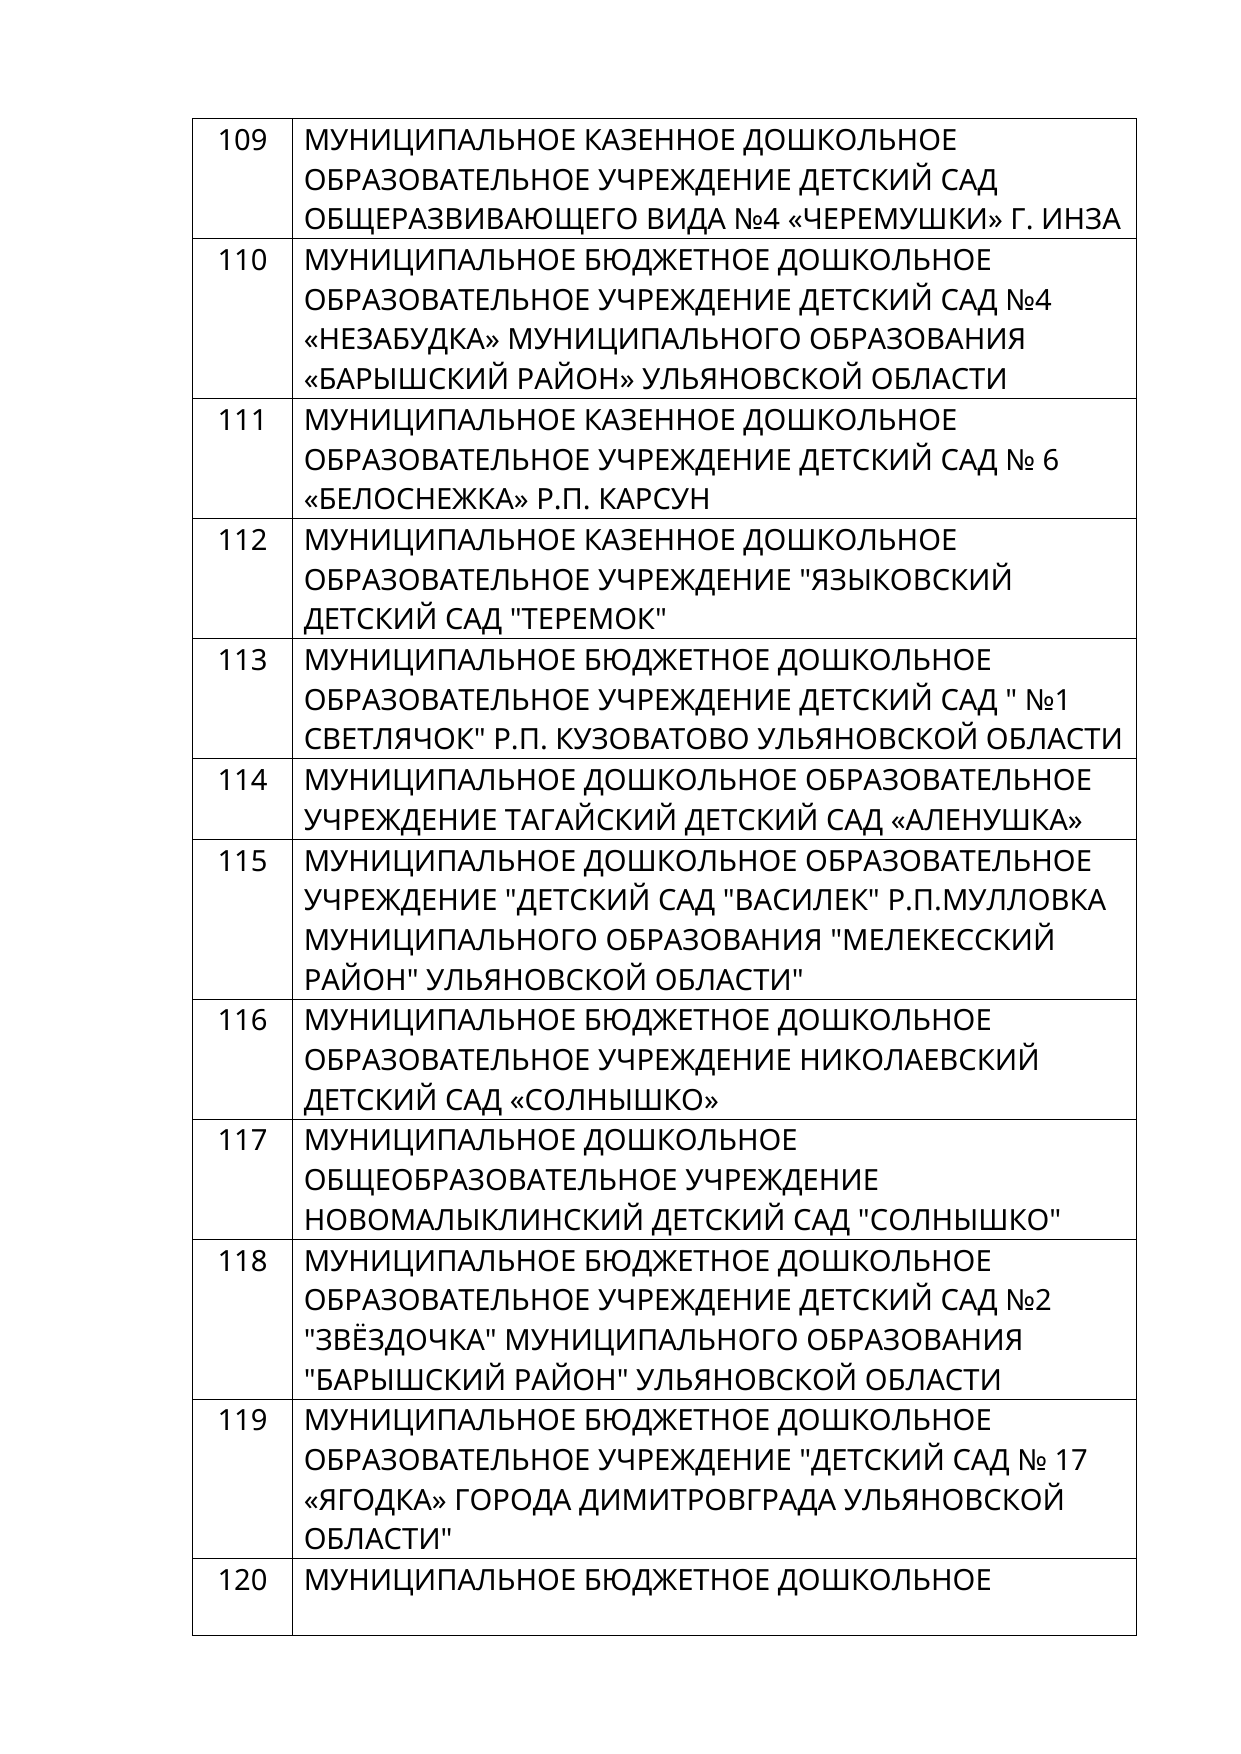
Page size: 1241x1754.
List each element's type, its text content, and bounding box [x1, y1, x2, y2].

table_cell 112 [193, 519, 292, 638]
table_cell 118 [193, 1240, 292, 1398]
table_cell 110 [193, 239, 292, 398]
table_cell 120 [193, 1559, 292, 1635]
table_cell МУНИЦИПАЛЬНОЕ ДОШКОЛЬНОЕ ОБРАЗОВАТЕЛЬНОЕ УЧРЕЖДЕНИЕ "ДЕТСКИЙ САД "ВАСИЛЕК" Р.П.МУЛЛОВКА МУНИЦИПАЛЬНОГО ОБРАЗОВАНИЯ "МЕЛЕКЕССКИЙ РАЙОН" УЛЬЯНОВСКОЙ ОБЛАСТИ" [293, 840, 1136, 998]
table_cell МУНИЦИПАЛЬНОЕ БЮДЖЕТНОЕ ДОШКОЛЬНОЕ ОБРАЗОВАТЕЛЬНОЕ УЧРЕЖДЕНИЕ ДЕТСКИЙ САД №2 "ЗВЁЗДОЧКА" МУНИЦИПАЛЬНОГО ОБРАЗОВАНИЯ "БАРЫШСКИЙ РАЙОН" УЛЬЯНОВСКОЙ ОБЛАСТИ [293, 1240, 1136, 1398]
table_cell МУНИЦИПАЛЬНОЕ КАЗЕННОЕ ДОШКОЛЬНОЕ ОБРАЗОВАТЕЛЬНОЕ УЧРЕЖДЕНИЕ ДЕТСКИЙ САД ОБЩЕРАЗВИВАЮЩЕГО ВИДА №4 «ЧЕРЕМУШКИ» Г. ИНЗА [293, 119, 1136, 238]
table_cell 117 [193, 1120, 292, 1239]
table_cell MУНИЦИПАЛЬНОЕ БЮДЖЕТНОЕ ДОШКОЛЬНОЕ ОБРАЗОВАТЕЛЬНОЕ УЧРЕЖДЕНИЕ ДЕТСКИЙ САД " №1 СВЕТЛЯЧОК" Р.П. КУЗОВАТОВО УЛЬЯНОВСКОЙ ОБЛАСТИ [293, 639, 1136, 758]
table_cell МУНИЦИПАЛЬНОЕ ДОШКОЛЬНОЕ ОБЩЕОБРАЗОВАТЕЛЬНОЕ УЧРЕЖДЕНИЕ НОВОМАЛЫКЛИНСКИЙ ДЕТСКИЙ САД "СОЛНЫШКО" [293, 1120, 1136, 1239]
table_cell 116 [193, 1000, 292, 1119]
table_cell МУНИЦИПАЛЬНОЕ ДОШКОЛЬНОЕ ОБРАЗОВАТЕЛЬНОЕ УЧРЕЖДЕНИЕ ТАГАЙСКИЙ ДЕТСКИЙ САД «АЛЕНУШКА» [293, 759, 1136, 839]
table_cell МУНИЦИПАЛЬНОЕ БЮДЖЕТНОЕ ДОШКОЛЬНОЕ ОБРАЗОВАТЕЛЬНОЕ УЧРЕЖДЕНИЕ "ДЕТСКИЙ САД № 17 «ЯГОДКА» ГОРОДА ДИМИТРОВГРАДА УЛЬЯНОВСКОЙ ОБЛАСТИ" [293, 1400, 1136, 1558]
table_cell 113 [193, 639, 292, 758]
table_cell 111 [193, 399, 292, 518]
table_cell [293, 1559, 1136, 1635]
table_cell 109 [193, 119, 292, 238]
table_cell МУНИЦИПАЛЬНОЕ БЮДЖЕТНОЕ ДОШКОЛЬНОЕ ОБРАЗОВАТЕЛЬНОЕ УЧРЕЖДЕНИЕ ДЕТСКИЙ САД №4 «НЕЗАБУДКА» МУНИЦИПАЛЬНОГО ОБРАЗОВАНИЯ «БАРЫШСКИЙ РАЙОН» УЛЬЯНОВСКОЙ ОБЛАСТИ [293, 239, 1136, 398]
table_cell 115 [193, 840, 292, 998]
table_cell 119 [193, 1400, 292, 1558]
table_cell МУНИЦИПАЛЬНОЕ КАЗЕННОЕ ДОШКОЛЬНОЕ ОБРАЗОВАТЕЛЬНОЕ УЧРЕЖДЕНИЕ ДЕТСКИЙ САД № 6 «БЕЛОСНЕЖКА» Р.П. КАРСУН [293, 399, 1136, 518]
table_cell 114 [193, 759, 292, 839]
table_cell МУНИЦИПАЛЬНОЕ КАЗЕННОЕ ДОШКОЛЬНОЕ ОБРАЗОВАТЕЛЬНОЕ УЧРЕЖДЕНИЕ "ЯЗЫКОВСКИЙ ДЕТСКИЙ САД "ТЕРЕМОК" [293, 519, 1136, 638]
table_cell МУНИЦИПАЛЬНОЕ БЮДЖЕТНОЕ ДОШКОЛЬНОЕ ОБРАЗОВАТЕЛЬНОЕ УЧРЕЖДЕНИЕ НИКОЛАЕВСКИЙ ДЕТСКИЙ САД «СОЛНЫШКО» [293, 1000, 1136, 1119]
